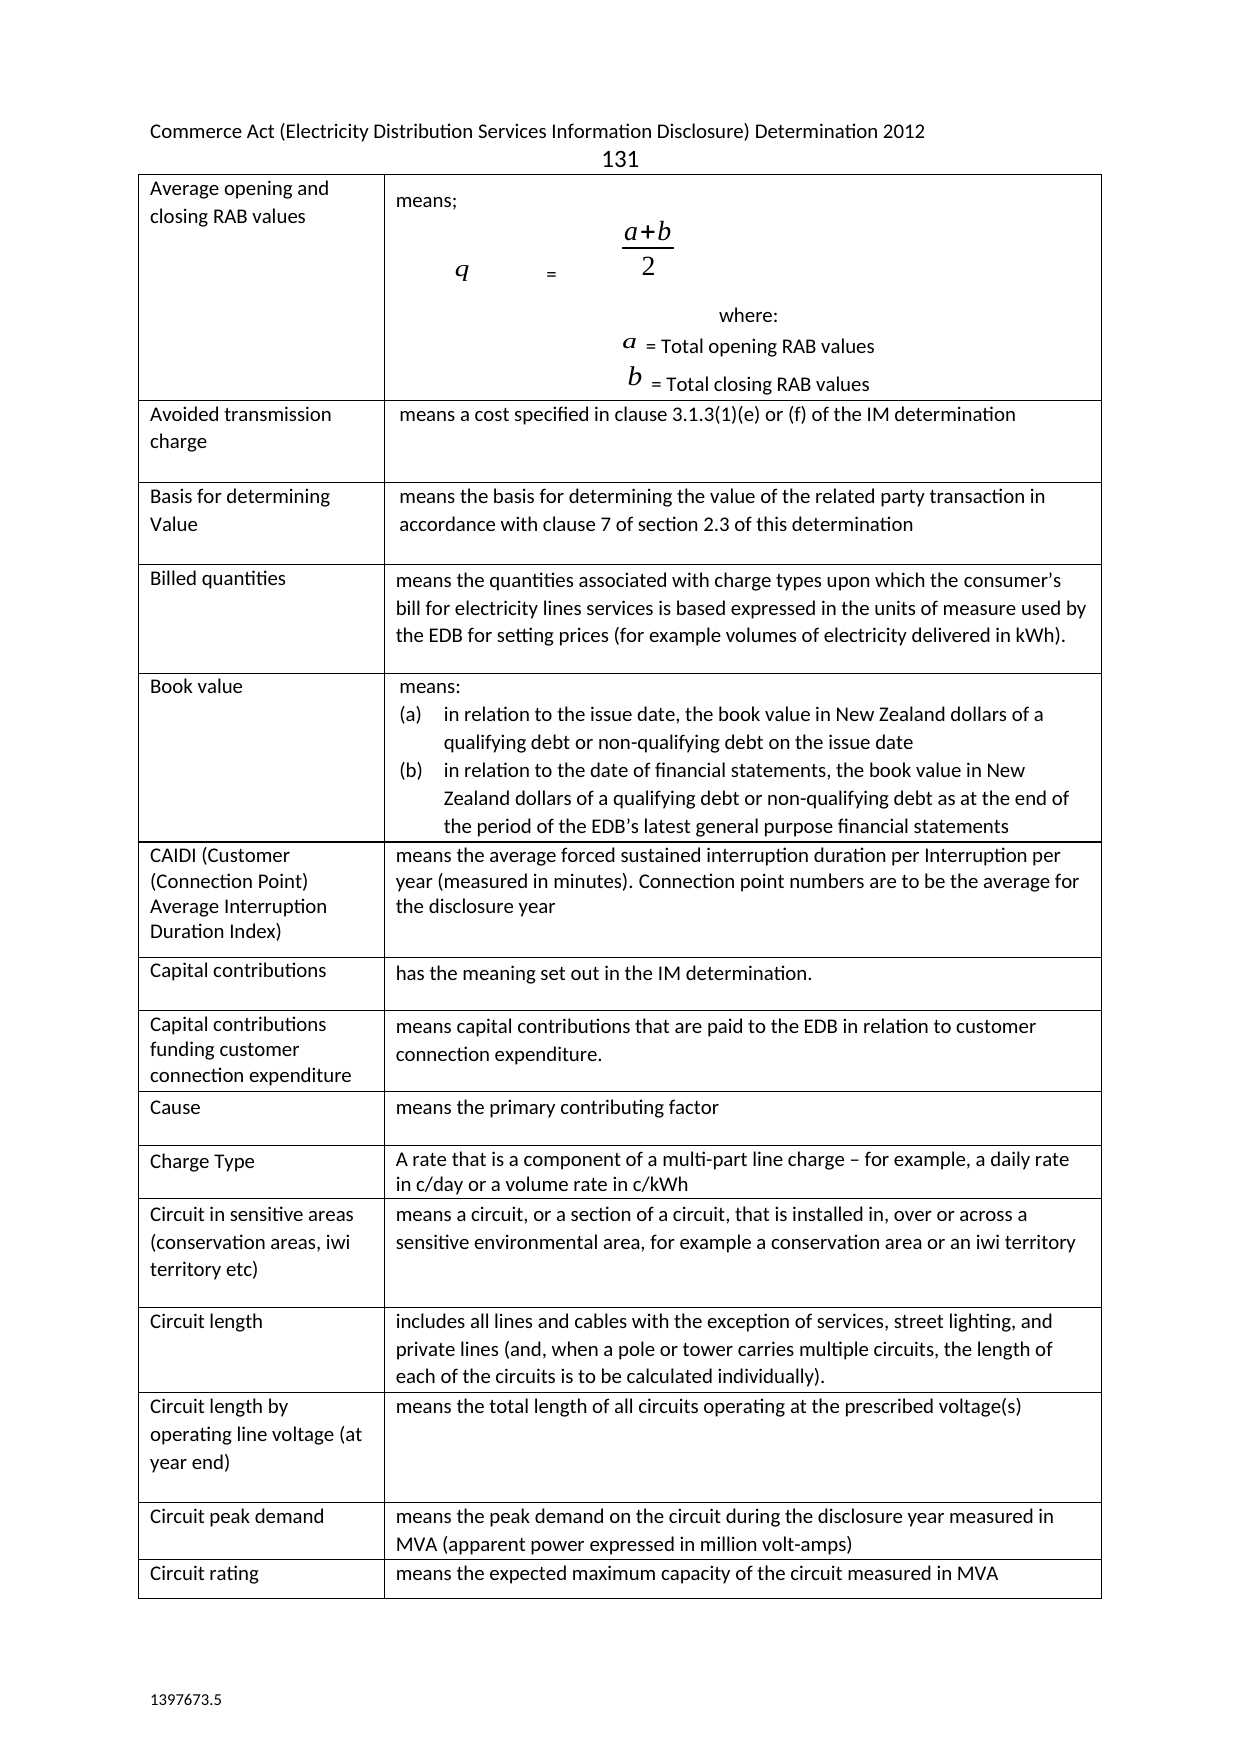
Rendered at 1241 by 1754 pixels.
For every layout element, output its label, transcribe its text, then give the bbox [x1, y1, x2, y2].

table_cell means the average forced sustained interruption duration per Interruption per year (measured in minutes). Connection point numbers are to be the average for the disclosure year [385, 843, 1101, 957]
table_cell Average opening and closing RAB values [139, 175, 384, 400]
table_cell means the expected maximum capacity of the circuit measured in MVA [385, 1560, 1101, 1598]
table_cell Book value [139, 674, 384, 841]
table_cell means the total length of all circuits operating at the prescribed voltage(s) [385, 1393, 1101, 1502]
table_cell means capital contributions that are paid to the EDB in relation to customer connection expenditure. [385, 1011, 1101, 1091]
table_cell Charge Type [139, 1146, 384, 1198]
table_cell Circuit length [139, 1308, 384, 1392]
table_cell Circuit length by operating line voltage (at year end) [139, 1393, 384, 1502]
table_cell Basis for determining Value [139, 483, 384, 564]
table_cell Circuit rating [139, 1560, 384, 1598]
table_cell Circuit in sensitive areas (conservation areas, iwi territory etc) [139, 1199, 384, 1307]
table_cell includes all lines and cables with the exception of services, street lighting, and private lines (and, when a pole or tower carries multiple circuits, the length of each of the circuits is to be calculated individually). [385, 1308, 1101, 1392]
table_cell Cause [139, 1092, 384, 1145]
table_cell Circuit peak demand [139, 1503, 384, 1559]
table_cell Capital contributions [139, 958, 384, 1010]
table_cell has the meaning set out in the IM determination. [385, 958, 1101, 1010]
table_cell Avoided transmission charge [139, 401, 384, 482]
table_cell Capital contributions funding customer connection expenditure [139, 1011, 384, 1091]
table_cell CAIDI (Customer (Connection Point) Average Interruption Duration Index) [139, 843, 384, 957]
table_cell means the peak demand on the circuit during the disclosure year measured in MVA (apparent power expressed in million volt-amps) [385, 1503, 1101, 1559]
table_cell Billed quantities [139, 565, 384, 673]
table_cell means; = where: = Total opening RAB values = Total closing RAB values [385, 175, 1101, 400]
table_cell means a cost specified in clause 3.1.3(1)(e) or (f) of the IM determination [385, 401, 1101, 482]
table_cell means the basis for determining the value of the related party transaction in accordance with clause 7 of section 2.3 of this determination [385, 483, 1101, 564]
table_cell A rate that is a component of a multi-part line charge – for example, a daily rate in c/day or a volume rate in c/kWh [385, 1146, 1101, 1198]
table_cell means a circuit, or a section of a circuit, that is installed in, over or across a sensitive environmental area, for example a conservation area or an iwi territory [385, 1199, 1101, 1307]
table_cell means the quantities associated with charge types upon which the consumer’s bill for electricity lines services is based expressed in the units of measure used by the EDB for setting prices (for example volumes of electricity delivered in kWh). [385, 565, 1101, 673]
table_cell means the primary contributing factor [385, 1092, 1101, 1145]
table_cell means: in relation to the issue date, the book value in New Zealand dollars of a qualifying debt or non-qualifying debt on the issue date in relation to the date of financial statements, the book value in New Zealand dollars of a qualifying debt or non-qualifying debt as at the end of the period of the EDB’s latest general purpose financial statements [385, 674, 1101, 841]
